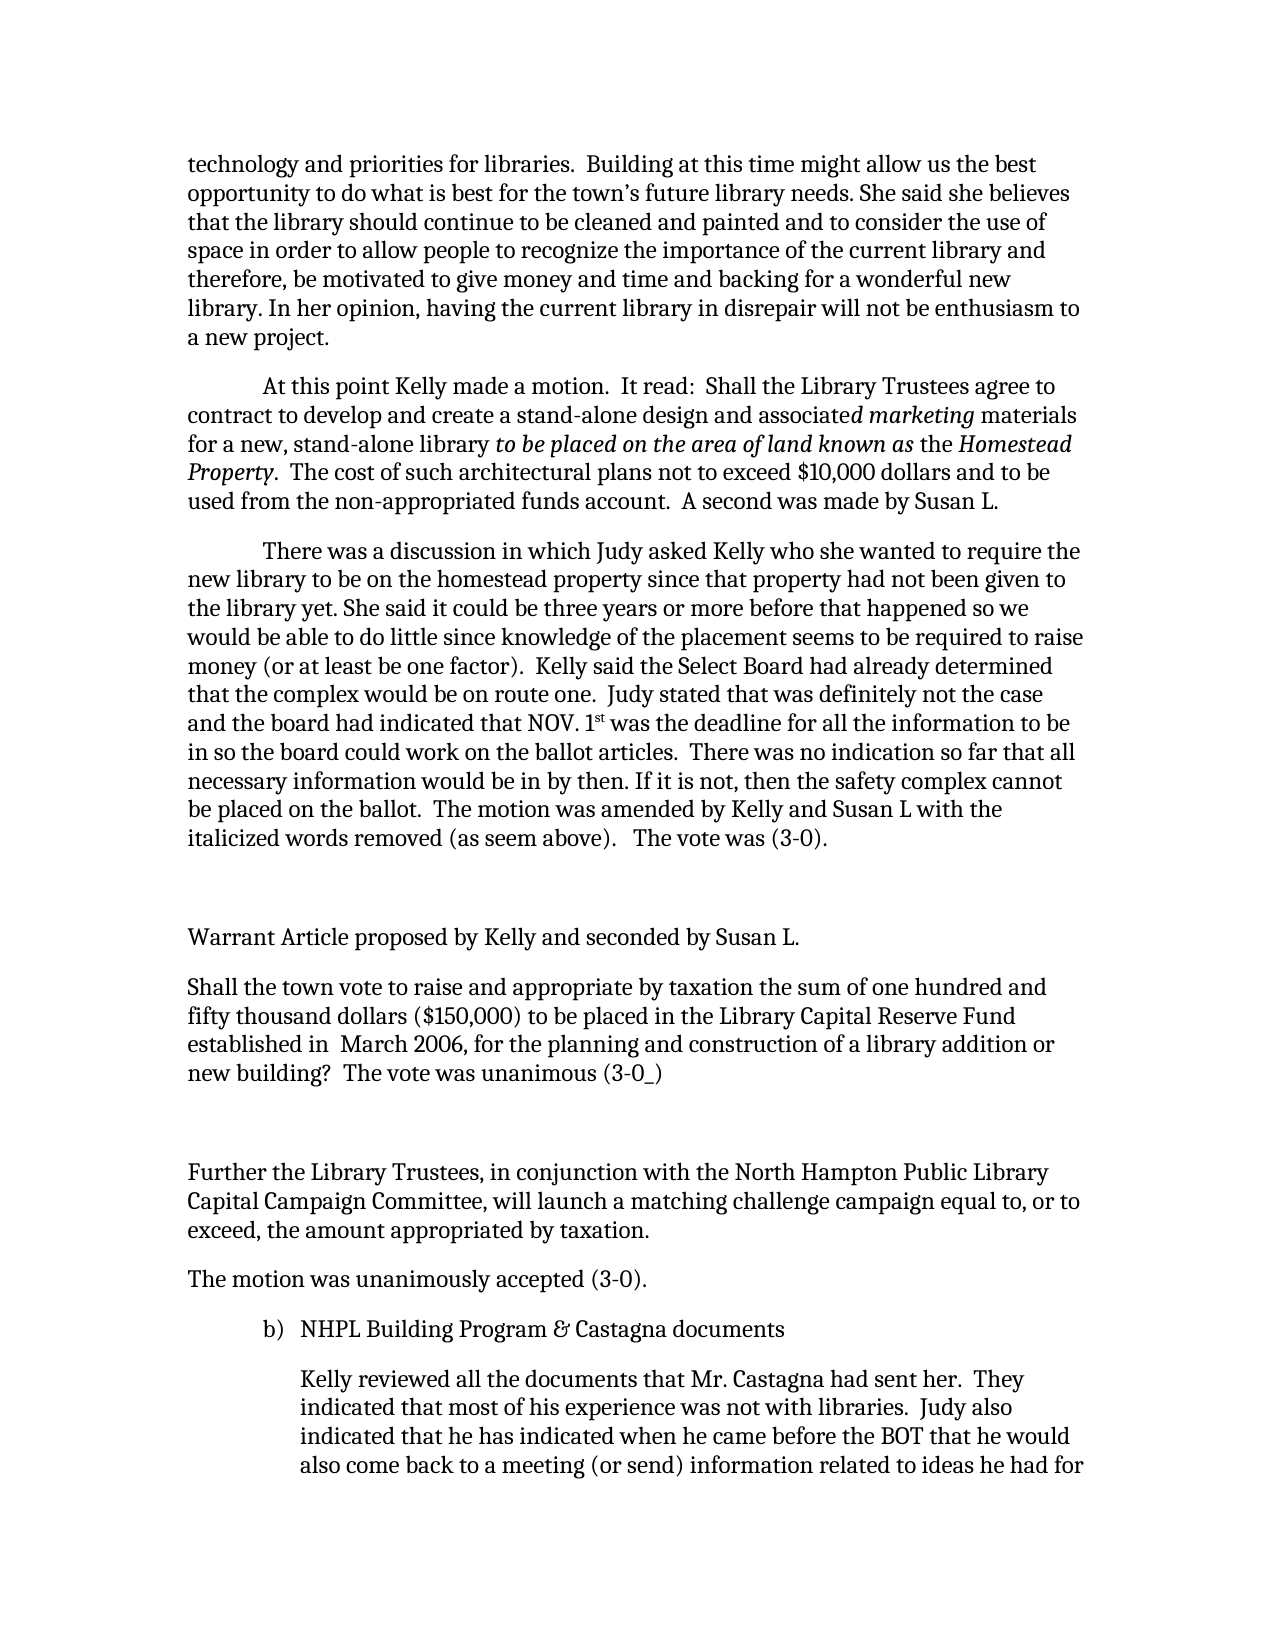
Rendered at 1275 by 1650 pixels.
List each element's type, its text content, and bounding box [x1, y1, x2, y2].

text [300, 1364, 1087, 1479]
text Shall the town vote to raise and appropriate by taxation the sum of one hundred and fifty thousand dollars ($150,000) to be placed in the Library Capital Reserve Fund established in March 2006, for the planning and construction of a library addition or new building? The vote was unanimous (3-0_) [187, 973, 1087, 1088]
text The motion was unanimously accepted (3-0). [187, 1265, 1087, 1294]
text Further the Library Trustees, in conjunction with the North Hampton Public Library Capital Campaign Committee, will launch a matching challenge campaign equal to, or to exceed, the amount appropriated by taxation. [187, 1158, 1087, 1244]
text There was a discussion in which Judy asked Kelly who she wanted to require the new library to be on the homestead property since that property had not been given to the library yet. She said it could be three years or more before that happened so we would be able to do little since knowledge of the placement seems to be required to raise money (or at least be one factor). Kelly said the Select Board had already determined that the complex would be on route one. Judy stated that was definitely not the case and the board had indicated that NOV. 1st was the deadline for all the information to be in so the board could work on the ballot articles. There was no indication so far that all necessary information would be in by then. If it is not, then the safety complex cannot be placed on the ballot. The motion was amended by Kelly and Susan L with the italicized words removed (as seem above). The vote was (3-0). [187, 537, 1087, 853]
text Warrant Article proposed by Kelly and seconded by Susan L. [187, 923, 1087, 952]
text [187, 150, 1087, 351]
list NHPL Building Program & Castagna documents [262, 1315, 1087, 1344]
text At this point Kelly made a motion. It read: Shall the Library Trustees agree to contract to develop and create a stand-alone design and associated marketing materials for a new, stand-alone library to be placed on the area of land known as the Homestead Property. The cost of such architectural plans not to exceed $10,000 dollars and to be used from the non-appropriated funds account. A second was made by Susan L. [187, 372, 1087, 516]
